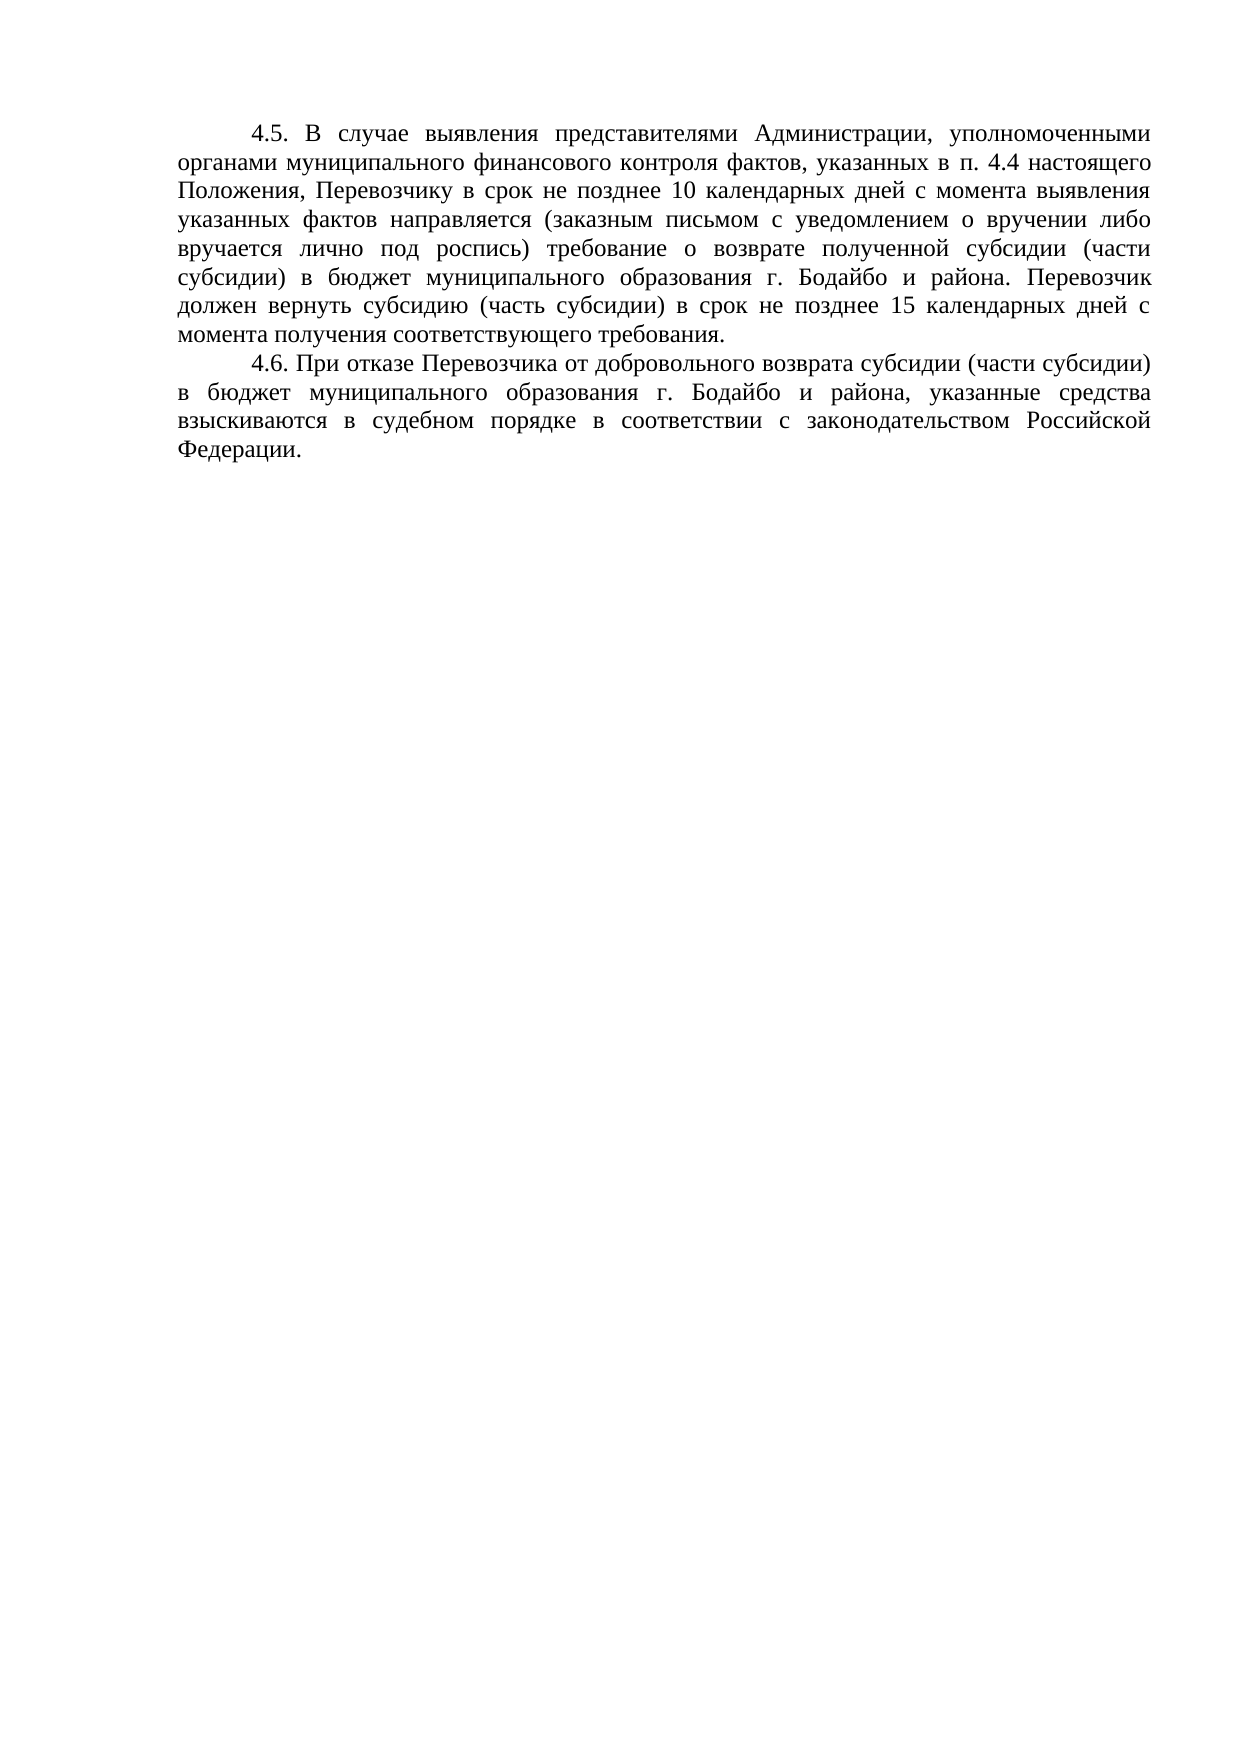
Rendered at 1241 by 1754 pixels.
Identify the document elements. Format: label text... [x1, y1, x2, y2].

text 4.5. В случае выявления представителями Администрации, уполномоченными органами муниципального финансового контроля фактов, указанных в п. 4.4 настоящего Положения, Перевозчику в срок не позднее 10 календарных дней с момента выявления указанных фактов направляется (заказным письмом с уведомлением о вручении либо вручается лично под роспись) требование о возврате полученной субсидии (части субсидии) в бюджет муниципального образования г. Бодайбо и района. Перевозчик должен вернуть субсидию (часть субсидии) в срок не позднее 15 календарных дней с момента получения соответствующего требования. [177, 118, 1152, 348]
text 4.6. При отказе Перевозчика от добровольного возврата субсидии (части субсидии) в бюджет муниципального образования г. Бодайбо и района, указанные средства взыскиваются в судебном порядке в соответствии с законодательством Российской Федерации. [177, 348, 1152, 463]
